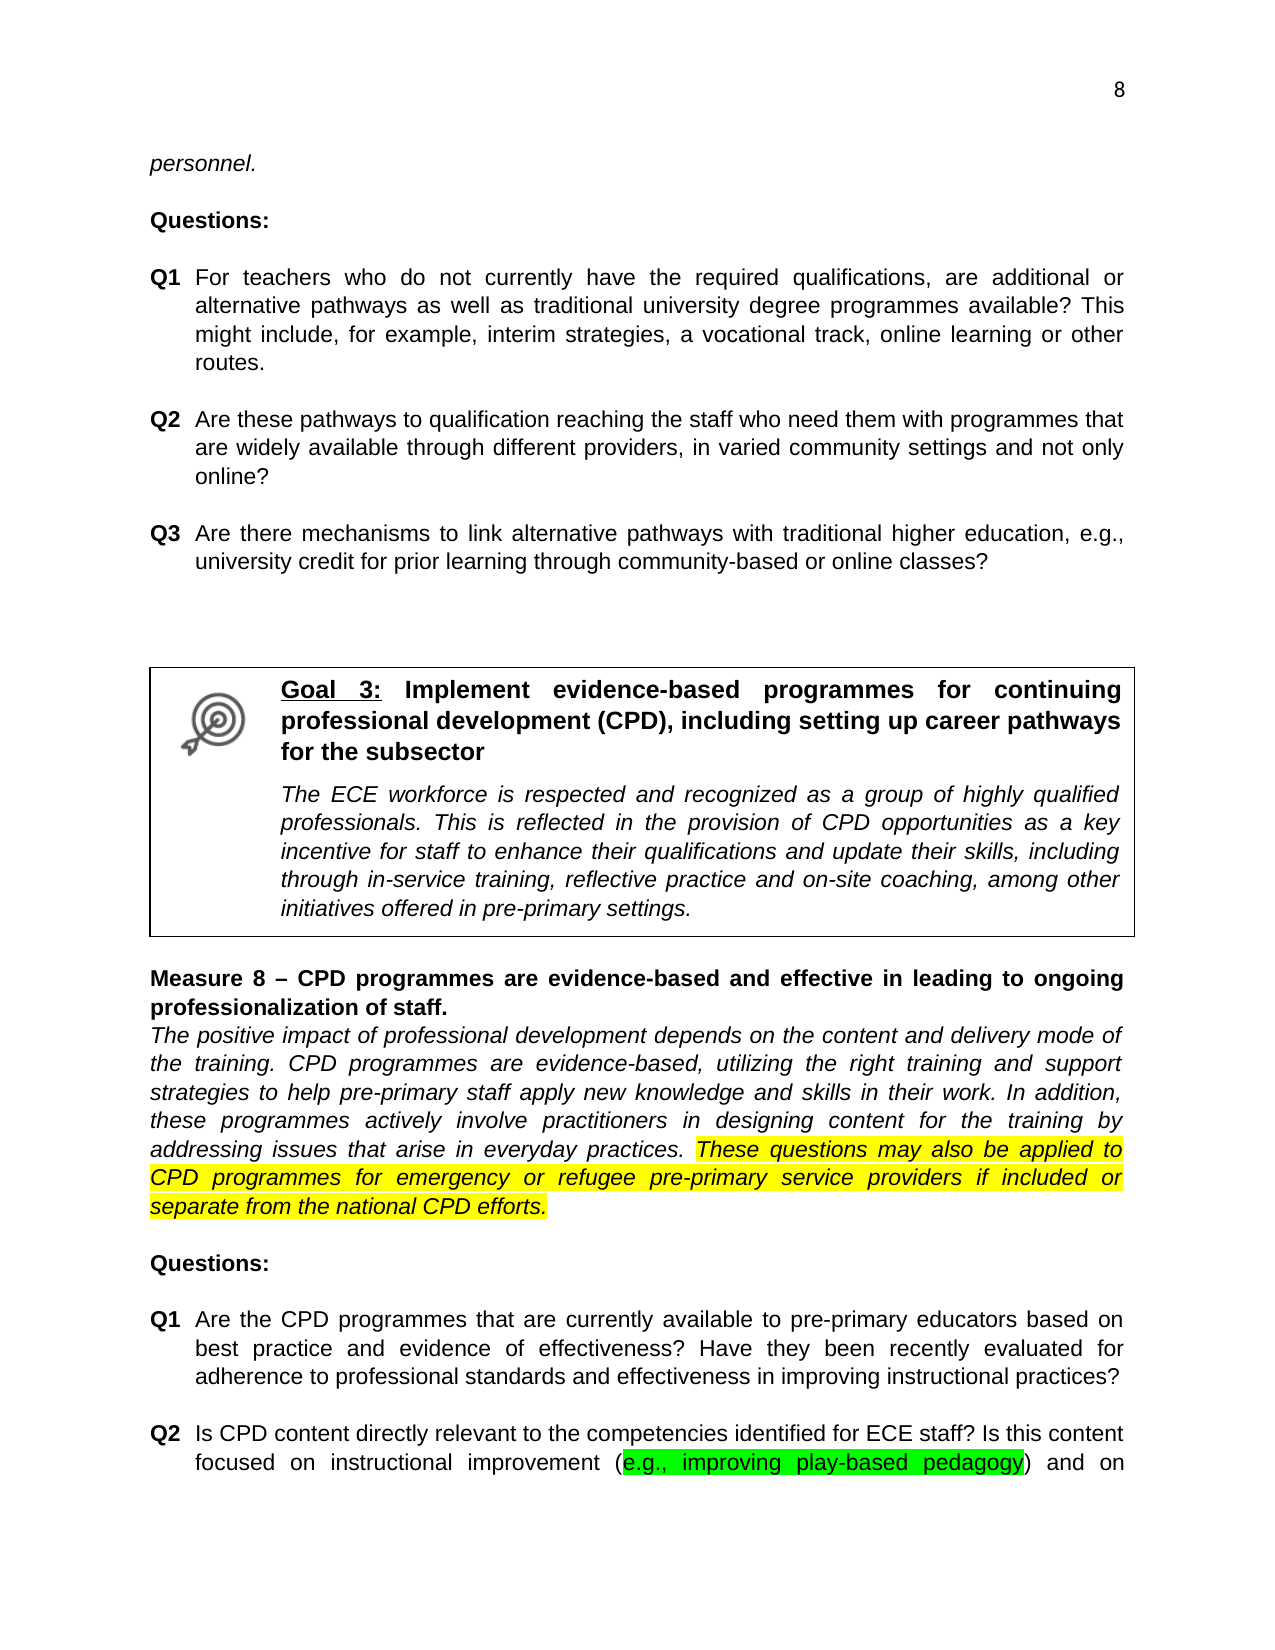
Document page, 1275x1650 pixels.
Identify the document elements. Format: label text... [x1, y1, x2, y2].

text Questions: [150, 207, 1125, 233]
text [150, 150, 1125, 176]
table_header Goal 3: Implement evidence-based programmes for continuing professional development (CPD), including setting up career pathways for the subsector The ECE workforce is respected and recognized as a group of highly qualified professionals. This is reflected in the provision of CPD opportunities as a key incentive for staff to enhance their qualifications and update their skills, including through in-service training, reflective practice and on-site coaching, among other initiatives offered in pre-primary settings. [269, 668, 1134, 936]
text Questions: [150, 1249, 1125, 1276]
text Q2 Are these pathways to qualification reaching the staff who need them with programmes that are widely available through different providers, in varied community settings and not only online? [150, 406, 1125, 489]
text Q1 For teachers who do not currently have the required qualifications, are additional or alternative pathways as well as traditional university degree programmes available? This might include, for example, interim strategies, a vocational track, online learning or other routes. [150, 264, 1125, 375]
text The positive impact of professional development depends on the content and delivery mode of the training. CPD programmes are evidence-based, utilizing the right training and support strategies to help pre-primary staff apply new knowledge and skills in their work. In addition, these programmes actively involve practitioners in designing content for the training by addressing issues that arise in everyday practices. These questions may also be applied to CPD programmes for emergency or refugee pre-primary service providers if included or separate from the national CPD efforts. [150, 1022, 1125, 1219]
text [150, 1420, 1125, 1475]
picture [162, 687, 257, 763]
text Q1 Are the CPD programmes that are currently available to pre-primary educators based on best practice and evidence of effectiveness? Have they been recently evaluated for adherence to professional standards and effectiveness in improving instructional practices? [150, 1306, 1125, 1389]
table_header [151, 668, 269, 936]
text Q3 Are there mechanisms to link alternative pathways with traditional higher education, e.g., university credit for prior learning through community-based or online classes? [150, 520, 1125, 574]
text Measure 8 – CPD programmes are evidence-based and effective in leading to ongoing professionalization of staff. [150, 965, 1125, 1020]
